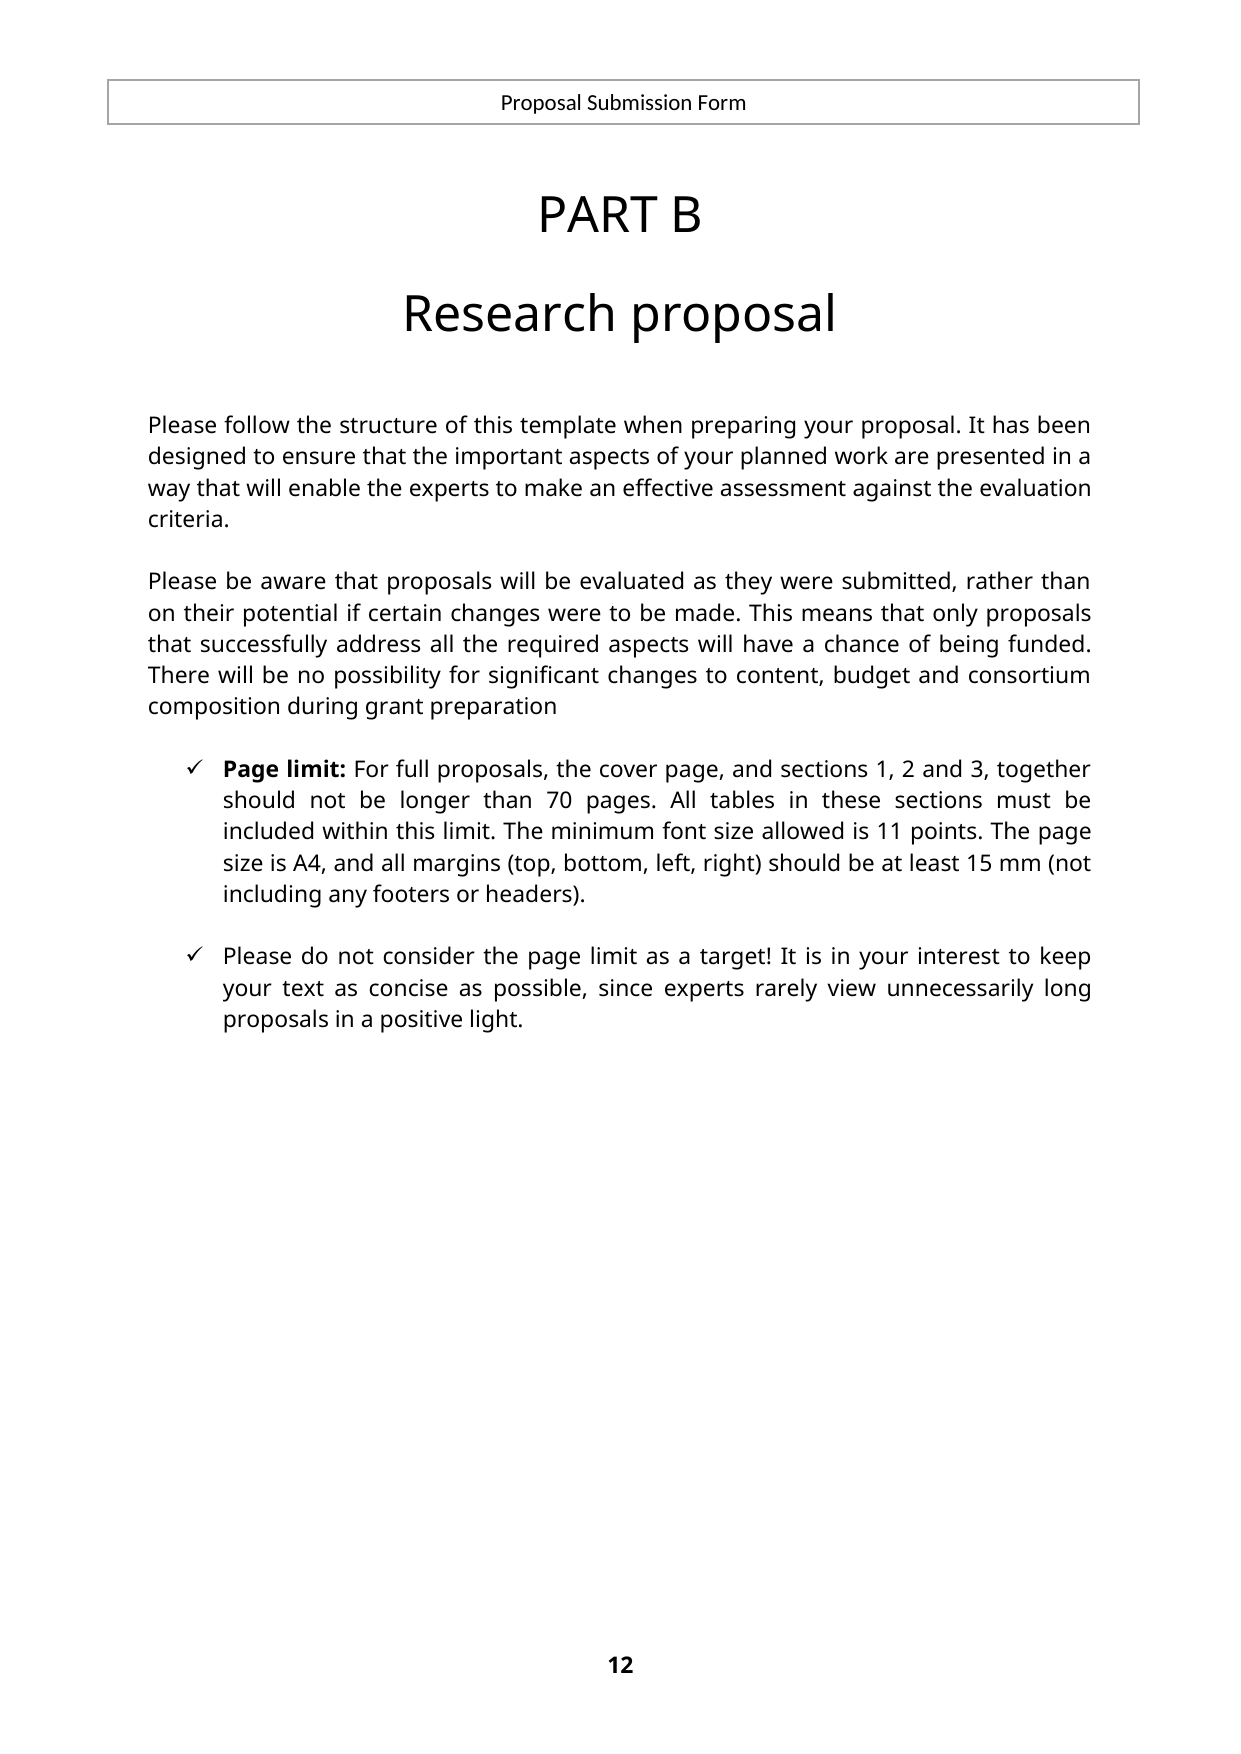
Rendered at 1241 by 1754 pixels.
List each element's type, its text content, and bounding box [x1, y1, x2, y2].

list Page limit: For full proposals, the cover page, and sections 1, 2 and 3, together should not be longer than 70 pages. All tables in these sections must be included within this limit. The minimum font size allowed is 11 points. The page size is A4, and all margins (top, bottom, left, right) should be at least 15 mm (not including any footers or headers). [185, 753, 1092, 909]
text PART B [148, 179, 1092, 247]
text Please follow the structure of this template when preparing your proposal. It has been designed to ensure that the important aspects of your planned work are presented in a way that will enable the experts to make an effective assessment against the evaluation criteria. [148, 409, 1092, 534]
text Research proposal [148, 278, 1092, 346]
text Please be aware that proposals will be evaluated as they were submitted, rather than on their potential if certain changes were to be made. This means that only proposals that successfully address all the required aspects will have a chance of being funded. There will be no possibility for significant changes to content, budget and consortium composition during grant preparation [148, 565, 1092, 721]
list Please do not consider the page limit as a target! It is in your interest to keep your text as concise as possible, since experts rarely view unnecessarily long proposals in a positive light. [185, 940, 1092, 1034]
